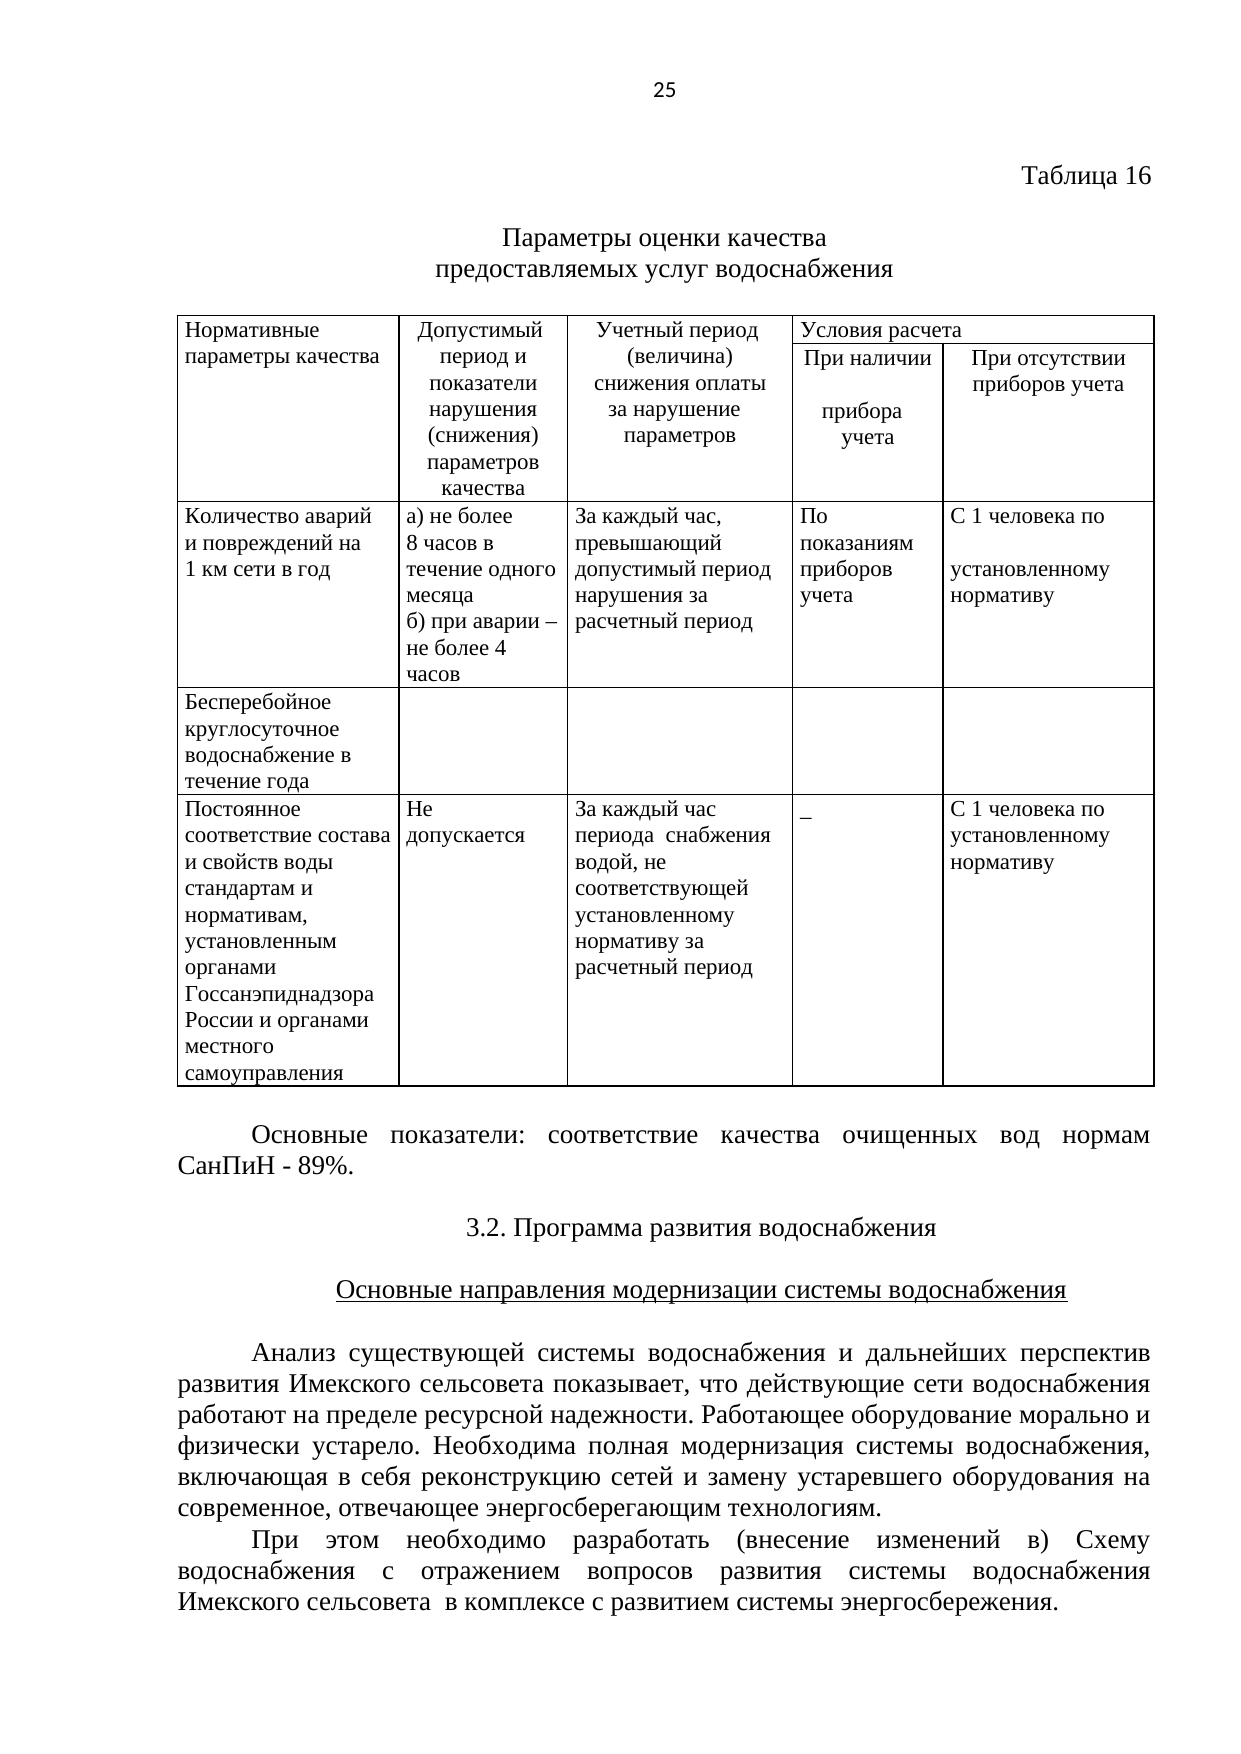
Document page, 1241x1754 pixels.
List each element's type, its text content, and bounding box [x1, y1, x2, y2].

table_cell При наличии прибора учета [793, 344, 942, 501]
table_header Нормативные параметры качества [178, 316, 398, 501]
table_cell Бесперебойное круглосуточное водоснабжение в течение года [178, 688, 398, 794]
table_cell [793, 688, 942, 794]
table_header Условия расчета [793, 316, 1153, 342]
text Таблица 16 [177, 159, 1152, 190]
table_cell При отсутствии приборов учета [944, 344, 1153, 501]
title 3.2. Программа развития водоснабжения [177, 1211, 1152, 1242]
text Основные направления модернизации системы водоснабжения [177, 1273, 1152, 1305]
table_header Допустимый период и показатели нарушения (снижения) параметров качества [400, 316, 567, 501]
table_cell Постоянное соответствие состава и свойств воды стандартам и нормативам, установленным органами Госсанэпиднадзора России и органами местного самоуправления [178, 795, 398, 1085]
title Параметры оценки качества [177, 221, 1152, 252]
table_cell [568, 688, 792, 794]
title предоставляемых услуг водоснабжения [177, 252, 1152, 283]
table_cell По показаниям приборов учета [793, 502, 942, 687]
table_cell Не допускается [400, 795, 567, 1085]
text Основные показатели: соответствие качества очищенных вод нормам СанПиН - 89%. [177, 1118, 1152, 1180]
table_cell С 1 человека по установленному нормативу [944, 795, 1153, 1085]
text Анализ существующей системы водоснабжения и дальнейших перспектив развития Имекского сельсовета показывает, что действующие сети водоснабжения работают на пределе ресурсной надежности. Работающее оборудование морально и физически устарело. Необходима полная модернизация системы водоснабжения, включающая в себя реконструкцию сетей и замену устаревшего оборудования на современное, отвечающее энергосберегающим технологиям. [177, 1336, 1152, 1523]
table_cell За каждый час периода снабжения водой, не соответствующей установленному нормативу за расчетный период [568, 795, 792, 1085]
text При этом необходимо разработать (внесение изменений в) Схему водоснабжения с отражением вопросов развития системы водоснабжения Имекского сельсовета в комплексе с развитием системы энергосбережения. [177, 1523, 1152, 1616]
table_cell _ [793, 795, 942, 1085]
table_cell а) не более 8 часов в течение одного месяца б) при аварии – не более 4 часов [400, 502, 567, 687]
table_header Учетный период (величина) снижения оплаты за нарушение параметров [568, 316, 792, 501]
table_cell За каждый час, превышающий допустимый период нарушения за расчетный период [568, 502, 792, 687]
table_cell [944, 688, 1153, 794]
table_cell [400, 688, 567, 794]
table_cell С 1 человека по установленному нормативу [944, 502, 1153, 687]
table_cell Количество аварий и повреждений на 1 км сети в год [178, 502, 398, 687]
